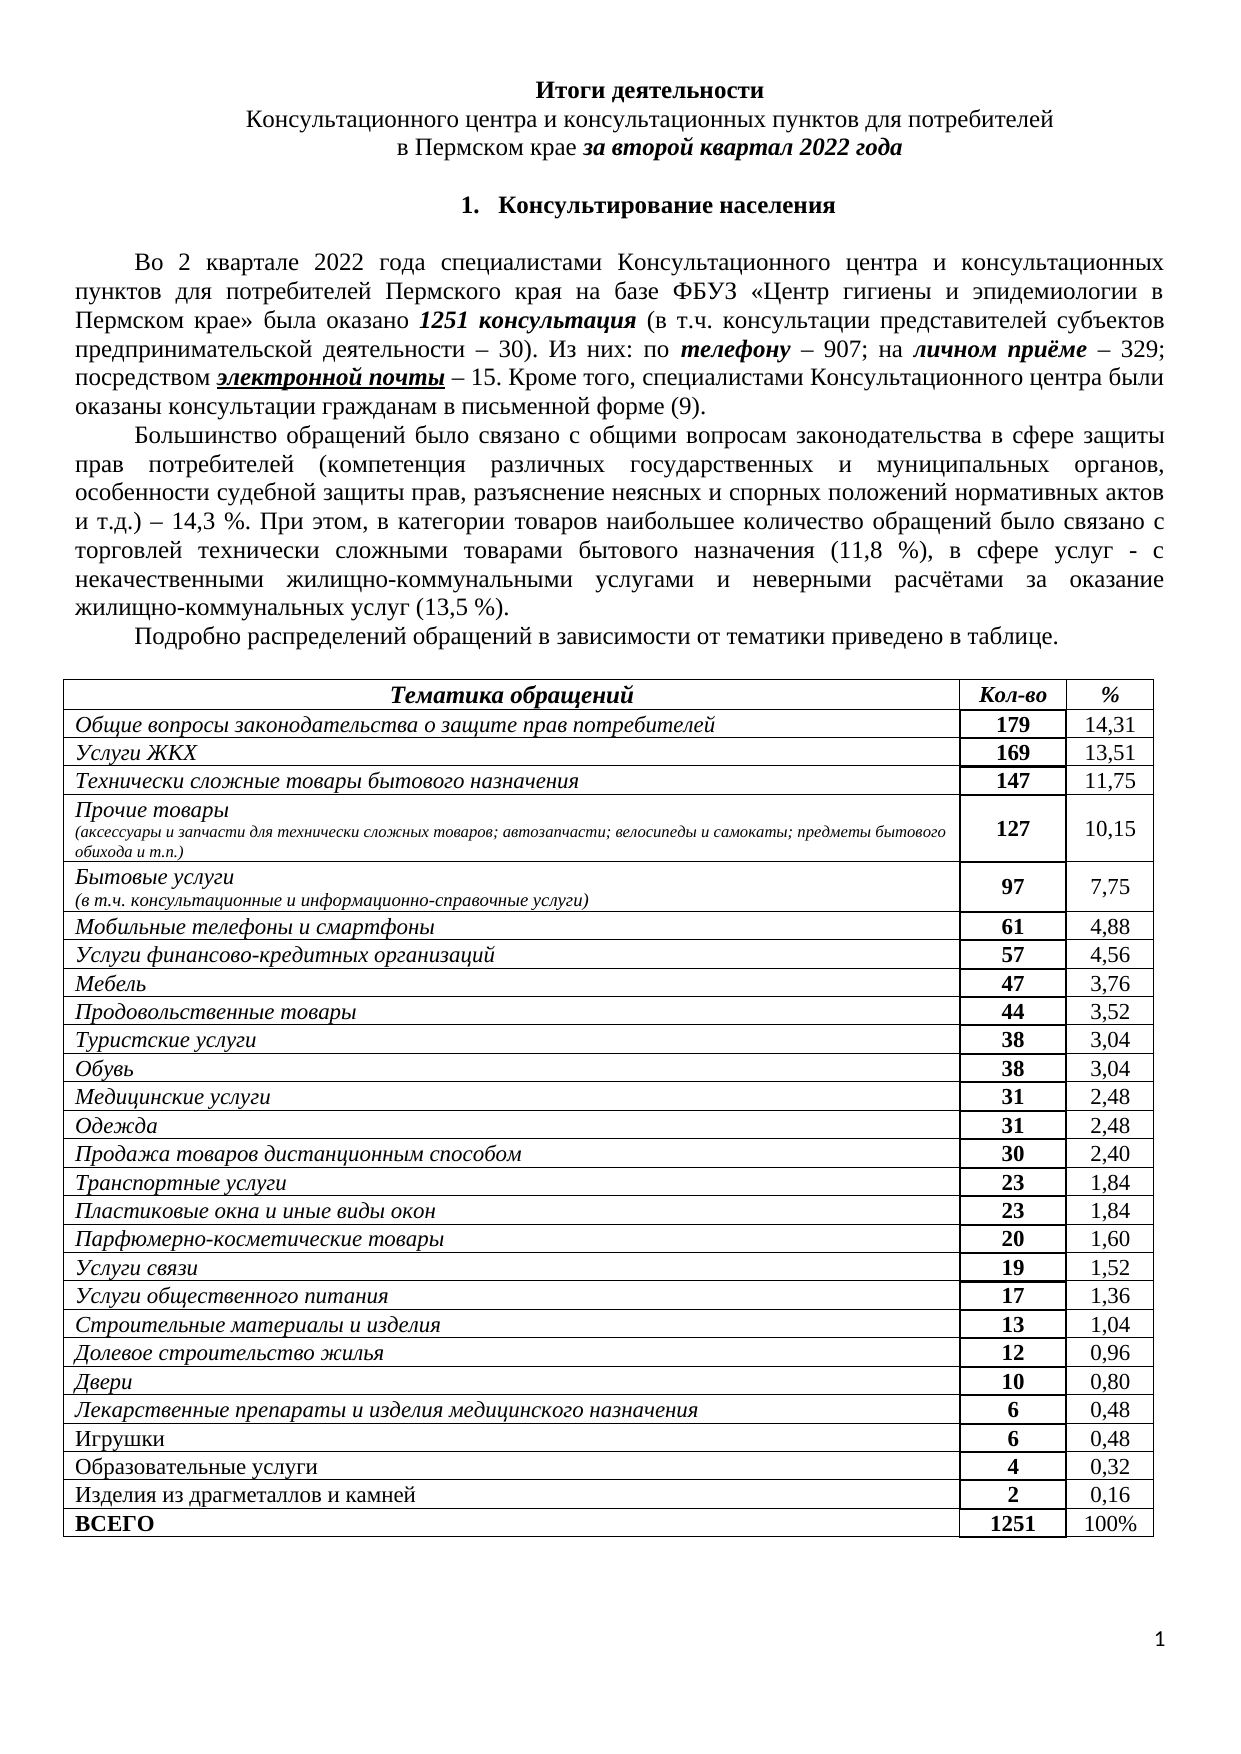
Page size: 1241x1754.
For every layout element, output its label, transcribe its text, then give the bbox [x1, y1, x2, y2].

table_cell 38 [961, 1055, 1065, 1081]
table_cell 6 [961, 1425, 1065, 1451]
table_cell 169 [961, 739, 1065, 765]
table_cell 100% [1067, 1509, 1153, 1536]
table_cell Бытовые услуги (в т.ч. консультационные и информационно-справочные услуги) [64, 862, 959, 911]
table_cell 12 [961, 1339, 1065, 1366]
table_header Кол-во [960, 680, 1066, 708]
table_cell Услуги ЖКХ [64, 738, 959, 765]
table_cell 47 [961, 970, 1065, 996]
table_cell Туристские услуги [64, 1025, 959, 1053]
table_cell Медицинские услуги [64, 1082, 959, 1110]
table_cell 1,84 [1067, 1196, 1153, 1223]
table_cell 44 [961, 998, 1065, 1024]
table_cell Игрушки [64, 1424, 959, 1451]
table_cell 0,32 [1067, 1452, 1153, 1479]
table_cell Мебель [64, 969, 959, 996]
table_cell 1,60 [1067, 1225, 1153, 1252]
text Подробно распределений обращений в зависимости от тематики приведено в таблице. [75, 621, 1165, 650]
text Во 2 квартале 2022 года специалистами Консультационного центра и консультационных пунктов для потребителей Пермского края на базе ФБУЗ «Центр гигиены и эпидемиологии в Пермском крае» была оказано 1251 консультация (в т.ч. консультации представителей субъектов предпринимательской деятельности – 30). Из них: по телефону – 907; на личном приёме – 329; посредством электронной почты – 15. Кроме того, специалистами Консультационного центра были оказаны консультации гражданам в письменной форме (9). [75, 247, 1165, 420]
table_cell 127 [961, 796, 1065, 861]
table_cell 2,48 [1067, 1111, 1153, 1138]
table_cell 10,15 [1067, 795, 1153, 861]
table_cell Транспортные услуги [64, 1168, 959, 1195]
table_cell Продажа товаров дистанционным способом [64, 1139, 959, 1167]
table_cell 14,31 [1067, 710, 1153, 737]
table_cell 30 [961, 1140, 1065, 1167]
table_cell 3,76 [1067, 969, 1153, 996]
table_cell 0,80 [1067, 1367, 1153, 1394]
table_cell 1,52 [1067, 1253, 1153, 1280]
table_cell Лекарственные препараты и изделия медицинского назначения [64, 1395, 959, 1422]
table_cell 6 [961, 1396, 1065, 1422]
table_cell 1,84 [1067, 1168, 1153, 1195]
table_cell Пластиковые окна и иные виды окон [64, 1196, 959, 1223]
table_header Тематика обращений [64, 680, 959, 708]
table_cell 4,56 [1067, 940, 1153, 967]
table_cell Услуги связи [64, 1253, 959, 1280]
table_cell 0,16 [1067, 1480, 1153, 1508]
table_cell 179 [961, 711, 1065, 737]
list Консультирование населения [131, 190, 1165, 219]
table_cell Изделия из драгметаллов и камней [64, 1480, 959, 1508]
table_cell 31 [961, 1112, 1065, 1138]
table_cell Услуги общественного питания [64, 1281, 959, 1309]
text Консультационного центра и консультационных пунктов для потребителей [75, 104, 1165, 132]
table_cell Общие вопросы законодательства о защите прав потребителей [64, 710, 959, 737]
table_cell 3,04 [1067, 1054, 1153, 1081]
text в Пермском крае за второй квартал 2022 года [75, 132, 1165, 161]
table_cell 31 [961, 1083, 1065, 1110]
table_cell Строительные материалы и изделия [64, 1310, 959, 1337]
table_cell 20 [961, 1226, 1065, 1252]
table_cell 13,51 [1067, 738, 1153, 765]
table_header % [1067, 680, 1153, 708]
table_cell 1,36 [1067, 1281, 1153, 1309]
table_cell 97 [961, 863, 1065, 911]
table_cell Мобильные телефоны и смартфоны [64, 912, 959, 939]
table_cell 1251 [960, 1510, 1065, 1536]
table_cell 0,48 [1067, 1395, 1153, 1422]
table_cell 13 [961, 1311, 1065, 1337]
table_cell Парфюмерно-косметические товары [64, 1225, 959, 1252]
table_cell Услуги финансово-кредитных организаций [64, 940, 959, 967]
table_cell 3,04 [1067, 1025, 1153, 1053]
table_cell Одежда [64, 1111, 959, 1138]
table_cell 4,88 [1067, 912, 1153, 939]
table_cell 2,40 [1067, 1139, 1153, 1167]
table_cell 61 [961, 913, 1065, 939]
table_cell 7,75 [1067, 862, 1153, 911]
table_cell Двери [64, 1367, 959, 1394]
table_cell 3,52 [1067, 997, 1153, 1024]
table_cell 11,75 [1067, 766, 1153, 794]
table_cell Долевое строительство жилья [64, 1338, 959, 1366]
text Большинство обращений было связано с общими вопросам законодательства в сфере защиты прав потребителей (компетенция различных государственных и муниципальных органов, особенности судебной защиты прав, разъяснение неясных и спорных положений нормативных актов и т.д.) – 14,3 %. При этом, в категории товаров наибольшее количество обращений было связано с торговлей технически сложными товарами бытового назначения (11,8 %), в сфере услуг - с некачественными жилищно-коммунальными услугами и неверными расчётами за оказание жилищно-коммунальных услуг (13,5 %). [75, 420, 1165, 621]
table_cell Обувь [64, 1054, 959, 1081]
text Итоги деятельности [75, 75, 1165, 104]
table_cell Образовательные услуги [64, 1452, 959, 1479]
table_cell 1,04 [1067, 1310, 1153, 1337]
table_cell 147 [961, 768, 1065, 794]
table_cell 17 [961, 1283, 1065, 1309]
table_cell Продовольственные товары [64, 997, 959, 1024]
table_cell 2 [961, 1481, 1065, 1508]
table_cell ВСЕГО [64, 1509, 959, 1536]
table_cell 19 [961, 1254, 1065, 1280]
table_cell 23 [961, 1169, 1065, 1195]
table_cell 4 [961, 1453, 1065, 1479]
table_cell 57 [961, 941, 1065, 967]
table_cell 38 [961, 1026, 1065, 1053]
table_cell 2,48 [1067, 1082, 1153, 1110]
table_cell 23 [961, 1197, 1065, 1223]
table_cell 0,48 [1067, 1424, 1153, 1451]
table_cell Технически сложные товары бытового назначения [64, 766, 959, 794]
table_cell 0,96 [1067, 1338, 1153, 1366]
table_cell 10 [961, 1368, 1065, 1394]
table_cell Прочие товары (аксессуары и запчасти для технически сложных товаров; автозапчасти; велосипеды и самокаты; предметы бытового обихода и т.п.) [64, 795, 959, 861]
